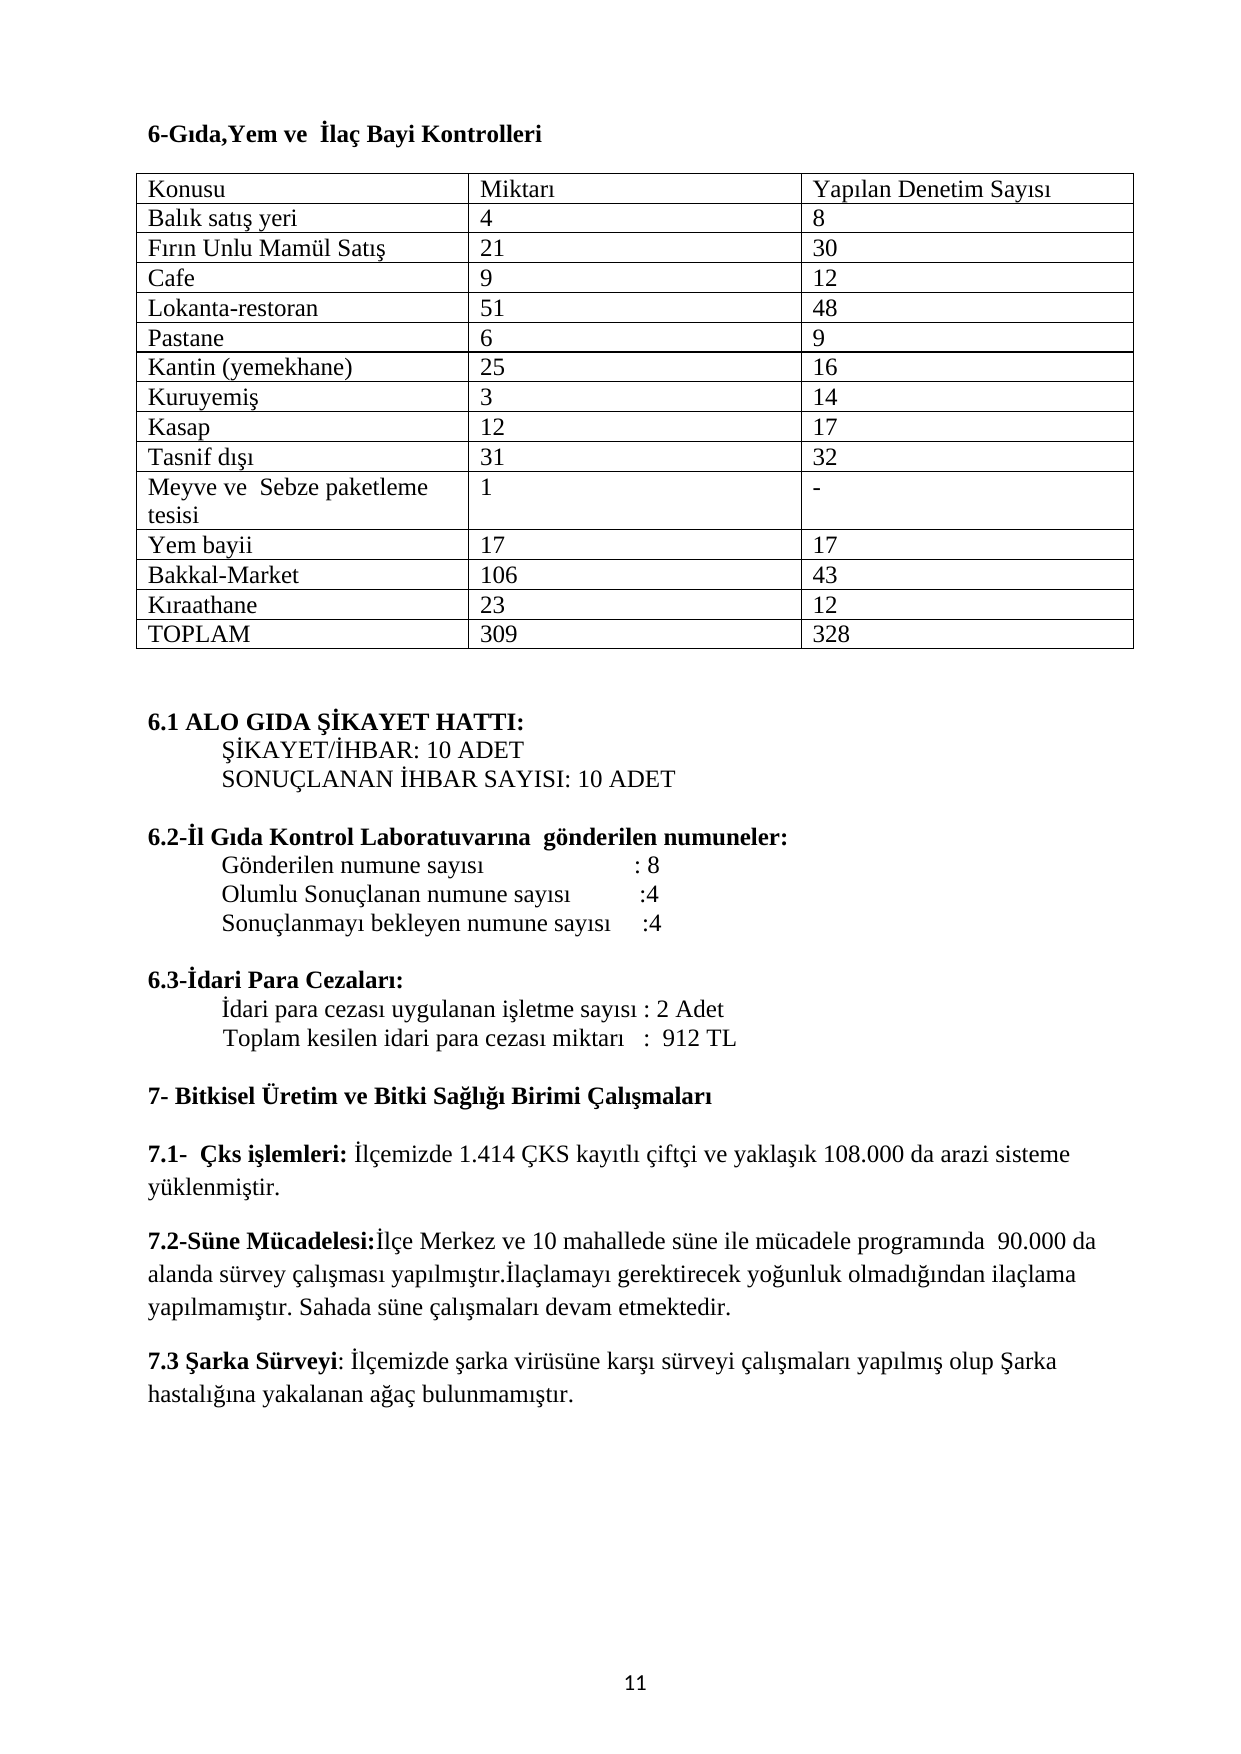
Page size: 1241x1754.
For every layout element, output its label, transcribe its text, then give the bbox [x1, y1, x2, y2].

table_cell 25 [469, 353, 801, 381]
text 7.3 Şarka Sürveyi: İlçemizde şarka virüsüne karşı sürveyi çalışmaları yapılmış olup Şarka hastalığına yakalanan ağaç bulunmamıştır. [148, 1346, 1122, 1407]
table_cell 106 [469, 560, 801, 589]
text Gönderilen numune sayısı : 8 [148, 851, 1122, 879]
table_cell 32 [802, 442, 1133, 471]
table_cell 309 [469, 620, 801, 648]
text Olumlu Sonuçlanan numune sayısı :4 [148, 879, 1122, 908]
table_cell 9 [802, 323, 1133, 351]
table_cell 12 [469, 412, 801, 441]
table_cell 3 [469, 382, 801, 411]
table_cell Kıraathane [137, 590, 468, 618]
table_cell 1 [469, 472, 801, 529]
table_header Miktarı [469, 174, 801, 202]
table_cell Cafe [137, 263, 468, 292]
table_cell 12 [802, 590, 1133, 618]
table_cell 23 [469, 590, 801, 618]
table_cell 17 [802, 412, 1133, 441]
text İdari para cezası uygulanan işletme sayısı : 2 Adet [148, 994, 1122, 1023]
table_cell 8 [802, 204, 1133, 232]
text 7.1- Çks işlemleri: İlçemizde 1.414 ÇKS kayıtlı çiftçi ve yaklaşık 108.000 da arazi sisteme yüklenmiştir. [148, 1139, 1122, 1201]
table_cell TOPLAM [137, 620, 468, 648]
table_cell 17 [802, 530, 1133, 559]
text 7.2-Süne Mücadelesi:İlçe Merkez ve 10 mahallede süne ile mücadele programında 90.000 da alanda sürvey çalışması yapılmıştır.İlaçlamayı gerektirecek yoğunluk olmadığından ilaçlama yapılmamıştır. Sahada süne çalışmaları devam etmektedir. [148, 1226, 1122, 1321]
table_cell Balık satış yeri [137, 204, 468, 232]
table_cell 6 [469, 323, 801, 351]
table_cell Meyve ve Sebze paketleme tesisi [137, 472, 468, 529]
table_cell Kantin (yemekhane) [137, 353, 468, 381]
table_cell 4 [469, 204, 801, 232]
table_cell Kuruyemiş [137, 382, 468, 411]
table_cell 43 [802, 560, 1133, 589]
text 6.1 ALO GIDA ŞİKAYET HATTI: [148, 707, 1122, 736]
table_cell Tasnif dışı [137, 442, 468, 471]
title 7- Bitkisel Üretim ve Bitki Sağlığı Birimi Çalışmaları [148, 1081, 1122, 1110]
table_cell 14 [802, 382, 1133, 411]
table_cell Pastane [137, 323, 468, 351]
table_cell Bakkal-Market [137, 560, 468, 589]
table_cell Fırın Unlu Mamül Satış [137, 233, 468, 262]
table_cell Yem bayii [137, 530, 468, 559]
table_header Yapılan Denetim Sayısı [802, 174, 1133, 202]
text SONUÇLANAN İHBAR SAYISI: 10 ADET [148, 764, 1122, 793]
table_cell 12 [802, 263, 1133, 292]
text 6.2-İl Gıda Kontrol Laboratuvarına gönderilen numuneler: [148, 822, 1122, 851]
text Toplam kesilen idari para cezası miktarı : 912 TL [148, 1023, 1122, 1052]
table_cell 51 [469, 293, 801, 322]
text 6.3-İdari Para Cezaları: [148, 966, 1122, 994]
table_header Konusu [137, 174, 468, 202]
text Sonuçlanmayı bekleyen numune sayısı :4 [148, 908, 1122, 937]
table_cell 21 [469, 233, 801, 262]
table_cell 16 [802, 353, 1133, 381]
table_cell Lokanta-restoran [137, 293, 468, 322]
text 6-Gıda,Yem ve İlaç Bayi Kontrolleri [148, 119, 1122, 148]
table_cell - [802, 472, 1133, 529]
table_cell 30 [802, 233, 1133, 262]
table_cell 17 [469, 530, 801, 559]
table_cell 31 [469, 442, 801, 471]
table_cell 48 [802, 293, 1133, 322]
table_cell 9 [469, 263, 801, 292]
table_cell 328 [802, 620, 1133, 648]
table_cell Kasap [137, 412, 468, 441]
text ŞİKAYET/İHBAR: 10 ADET [148, 736, 1122, 764]
